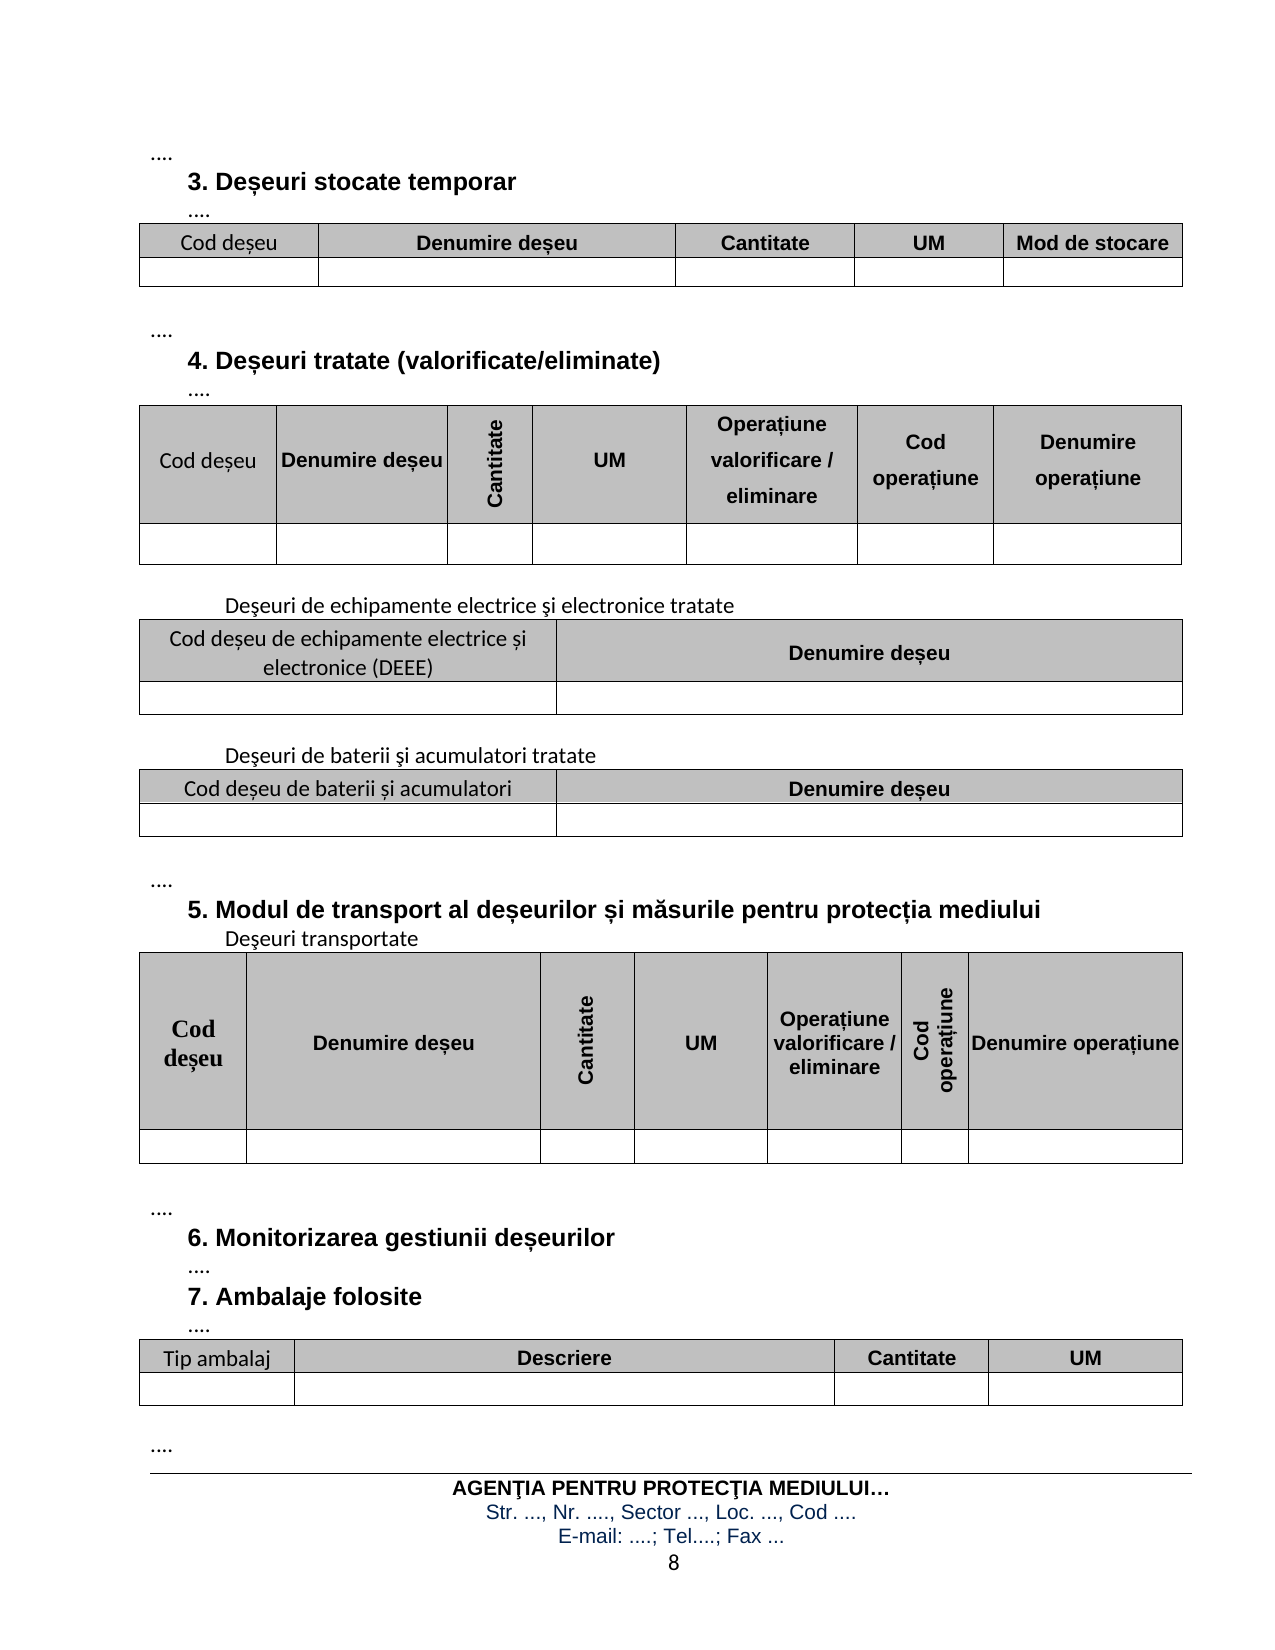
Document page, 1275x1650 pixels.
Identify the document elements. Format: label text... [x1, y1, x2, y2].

subtitle 4. Deșeuri tratate (valorificate/eliminate) [187, 346, 1192, 374]
subtitle 3. Deșeuri stocate temporar [187, 167, 1192, 195]
subtitle 7. Ambalaje folosite [187, 1282, 1192, 1311]
subtitle 5. Modul de transport al deșeurilor și măsurile pentru protecția mediului [187, 895, 1192, 924]
subtitle 6. Monitorizarea gestiunii deșeurilor [187, 1223, 1192, 1252]
